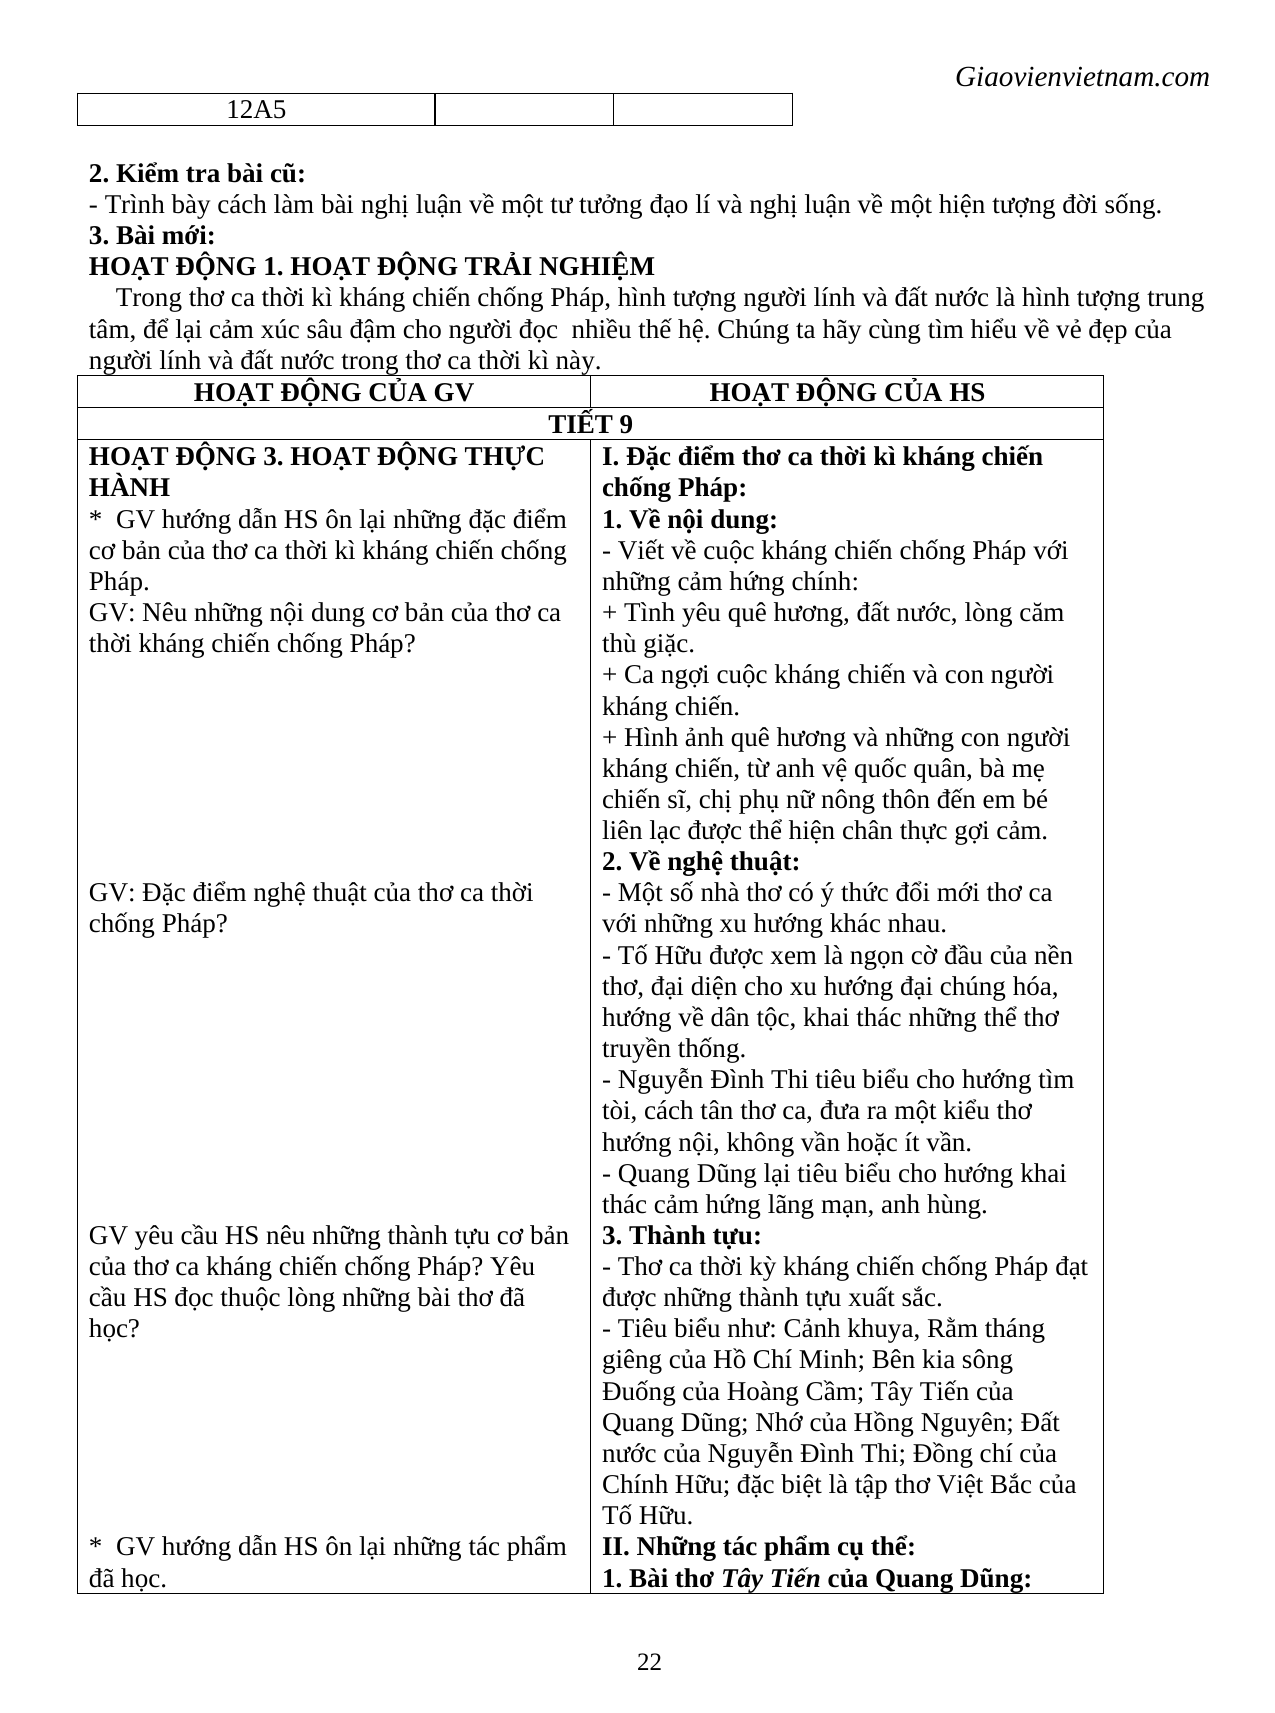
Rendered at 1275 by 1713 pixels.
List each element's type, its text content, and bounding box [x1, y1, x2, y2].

text 3. Bài mới: [89, 219, 1210, 250]
text 2. Kiểm tra bài cũ: [89, 157, 1210, 188]
table_header HOẠT ĐỘNG CỦA HS [591, 376, 1103, 407]
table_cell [78, 440, 590, 1593]
table_cell TIẾT 9 [78, 408, 1103, 439]
text HOẠT ĐỘNG 1. HOẠT ĐỘNG TRẢI NGHIỆM [89, 250, 1210, 282]
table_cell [591, 440, 1103, 1593]
table_header HOẠT ĐỘNG CỦA GV [78, 376, 590, 407]
table_cell [614, 94, 792, 125]
text - Trình bày cách làm bài nghị luận về một tư tưởng đạo lí và nghị luận về một hiện tượng đời sống. [89, 188, 1210, 219]
text Trong thơ ca thời kì kháng chiến chống Pháp, hình tượng người lính và đất nước là hình tượng trung tâm, để lại cảm xúc sâu đậm cho người đọc nhiều thế hệ. Chúng ta hãy cùng tìm hiểu về vẻ đẹp của người lính và đất nước trong thơ ca thời kì này. [89, 282, 1210, 375]
table_cell 12A5 [78, 94, 434, 125]
table_cell [436, 94, 613, 125]
